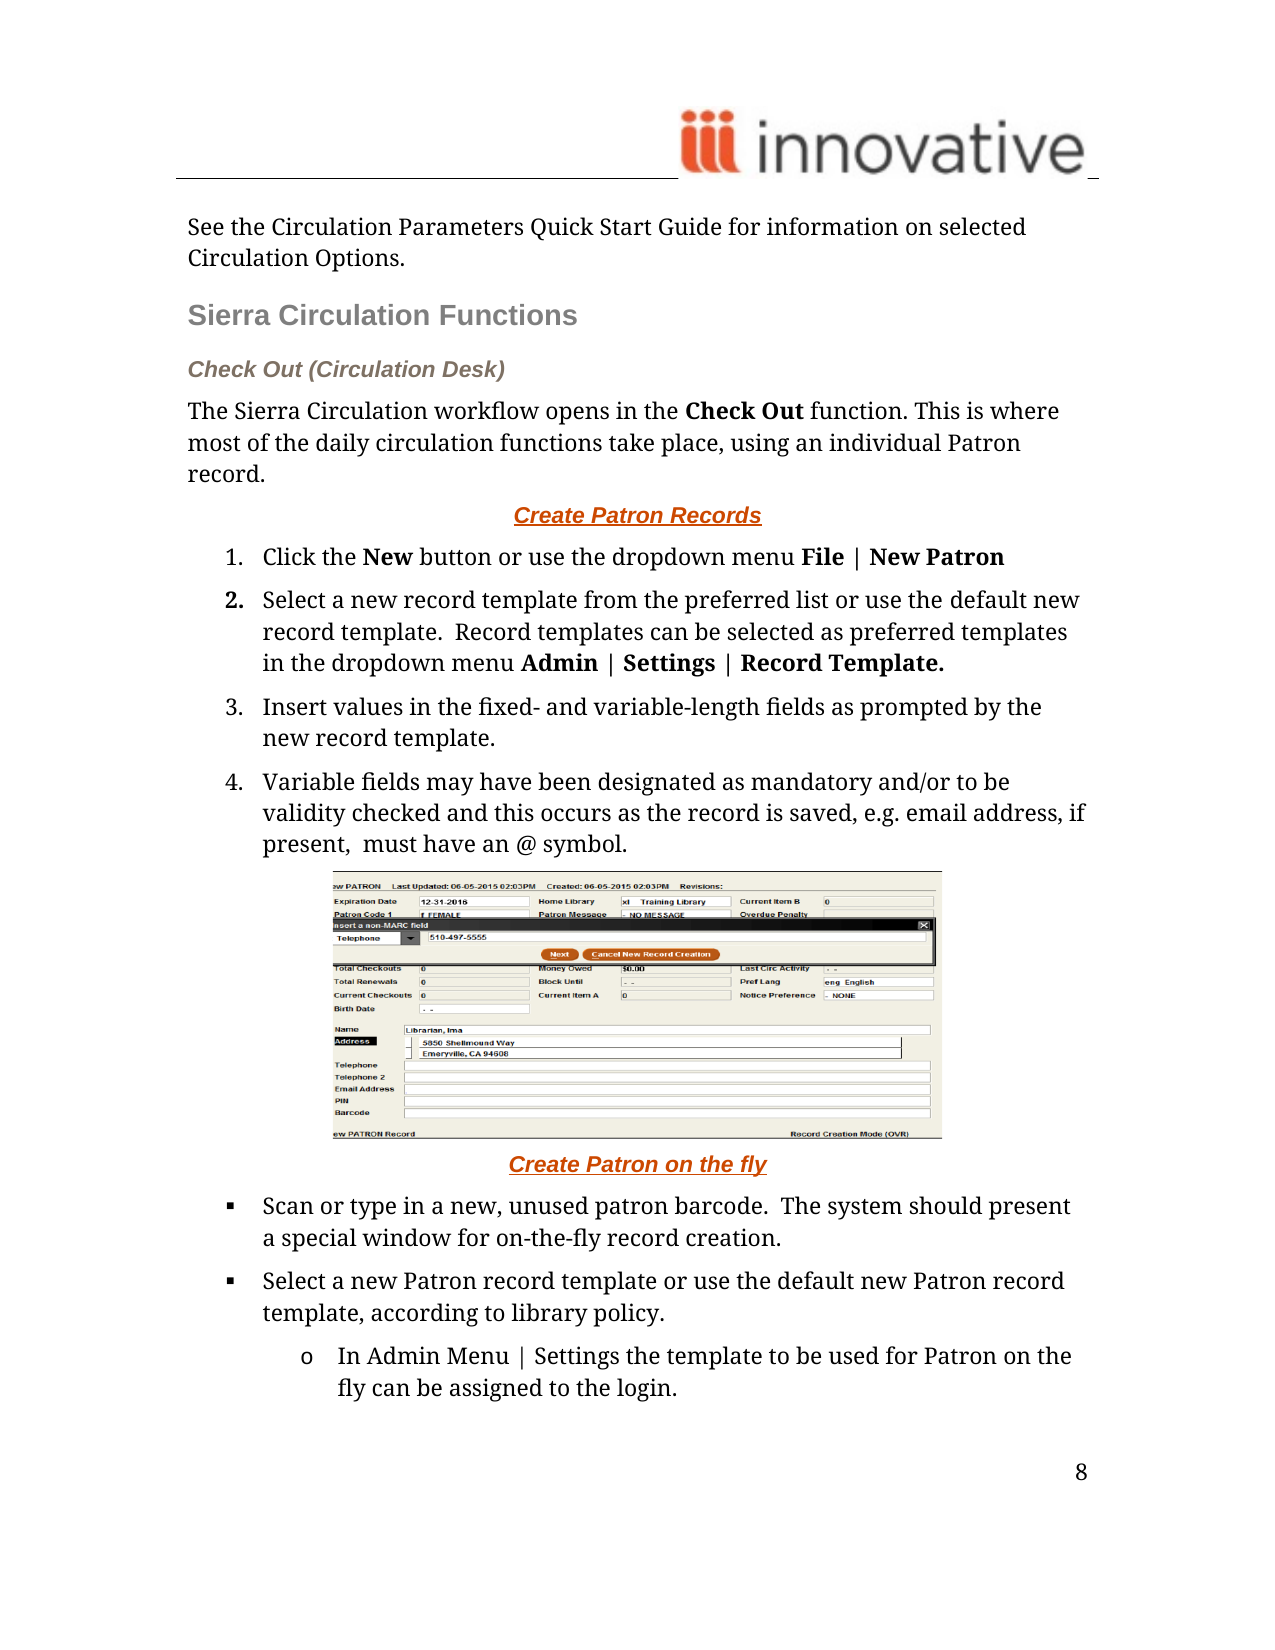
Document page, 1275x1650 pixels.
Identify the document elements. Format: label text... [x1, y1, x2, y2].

list Select a new Patron record template or use the default new Patron record template, according to library policy. [225, 1265, 1087, 1328]
list Insert values in the fixed- and variable-length fields as prompted by the new record template. [225, 690, 1087, 753]
picture [332, 871, 943, 1139]
list Variable fields may have been designated as mandatory and/or to be validity checked and this occurs as the record is saved, e.g. email address, if present, must have an @ symbol. [225, 765, 1087, 859]
text See the Circulation Parameters Quick Start Guide for information on selected Circulation Options. [187, 210, 1087, 273]
list In Admin Menu | Settings the template to be used for Patron on the fly can be assigned to the login. [300, 1340, 1087, 1403]
subtitle Create Patron on the fly [187, 1151, 1087, 1178]
list Click the New button or use the dropdown menu File | New Patron [225, 540, 1087, 572]
subtitle Check Out (Circulation Desk) [187, 356, 1096, 383]
subtitle Create Patron Records [187, 502, 1087, 528]
list Select a new record template from the preferred list or use the default new record template. Record templates can be selected as preferred templates in the dropdown menu Admin | Settings | Record Template. [225, 584, 1087, 678]
list Scan or type in a new, unused patron barcode. The system should present a special window for on-the-fly record creation. [225, 1190, 1087, 1253]
picture [678, 106, 1088, 179]
subtitle Sierra Circulation Functions [187, 298, 1087, 331]
text The Sierra Circulation workflow opens in the Check Out function. This is where most of the daily circulation functions take place, using an individual Patron record. [187, 395, 1087, 489]
